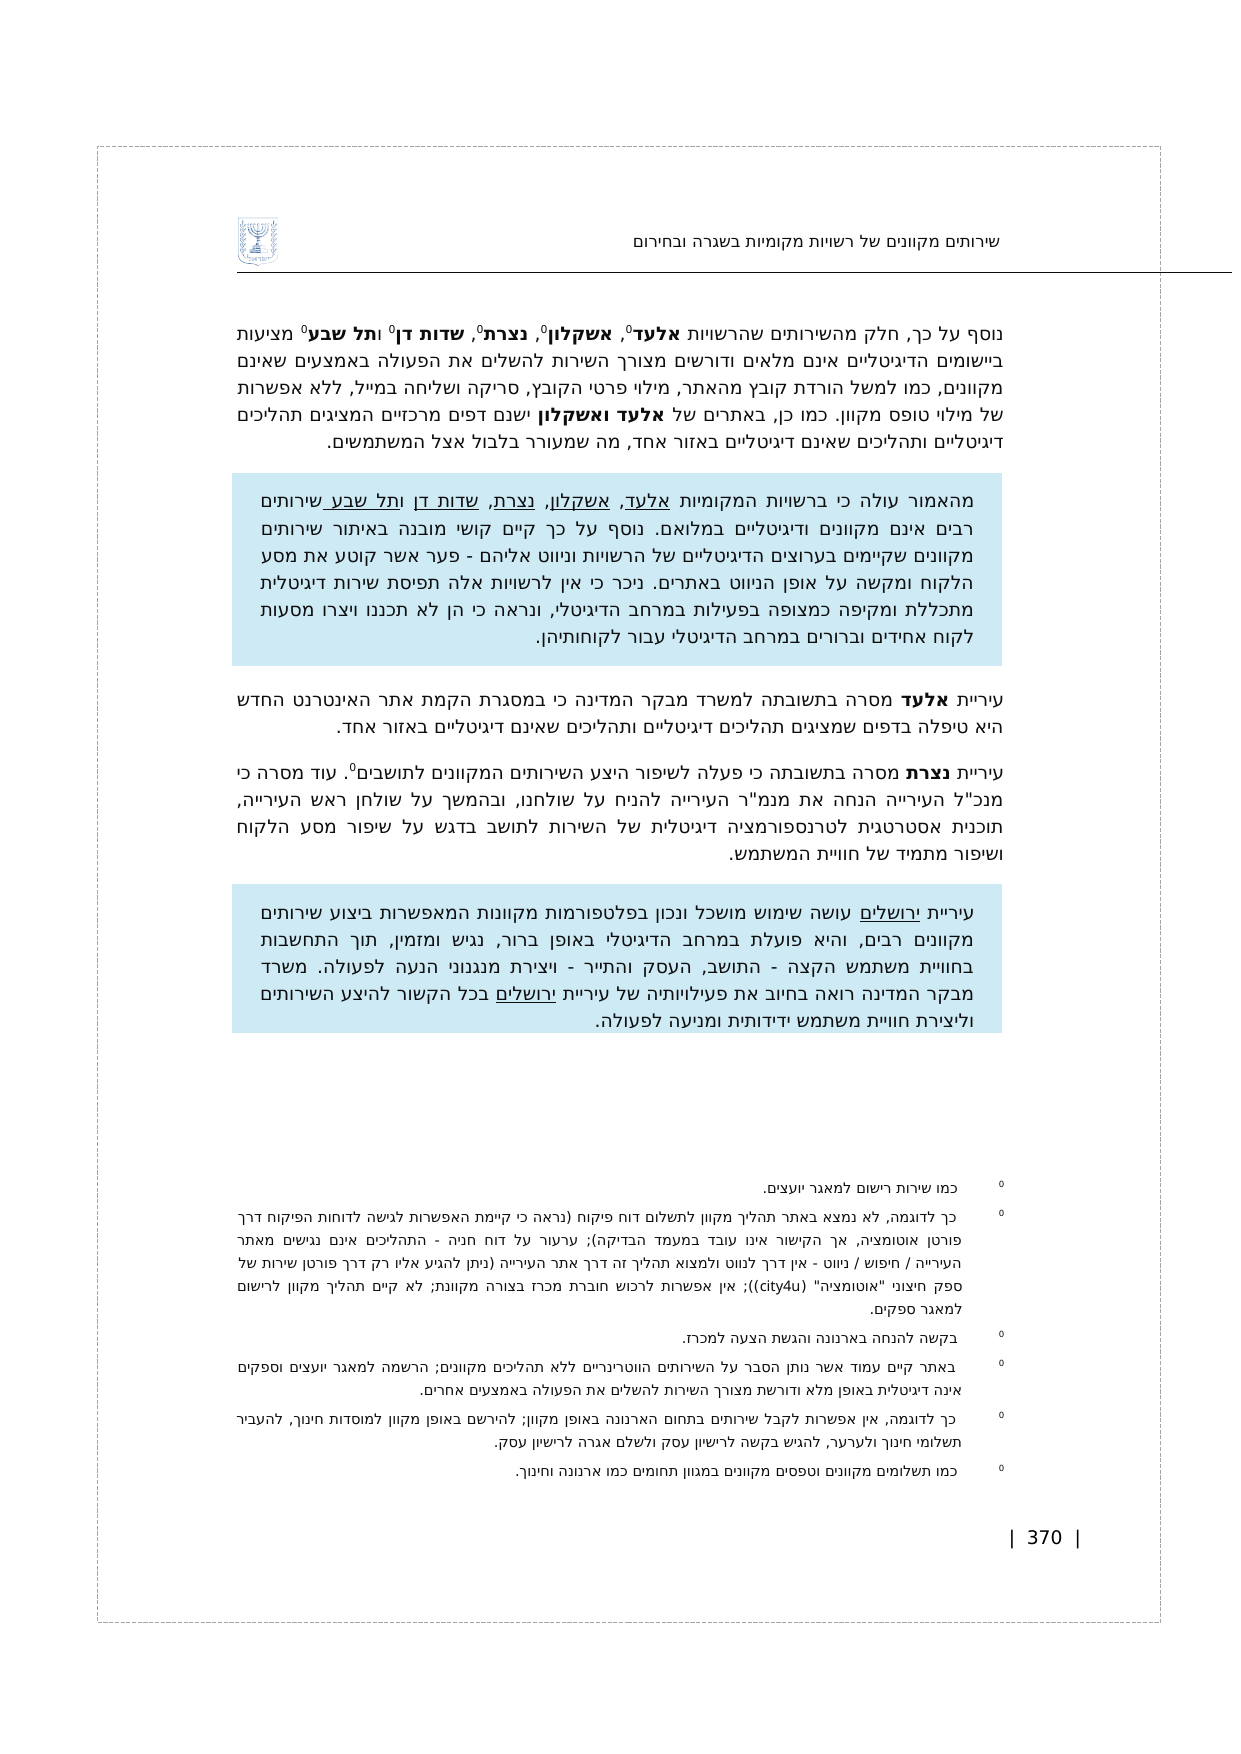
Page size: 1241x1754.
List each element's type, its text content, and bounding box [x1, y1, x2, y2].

text עיריית נצרת מסרה בתשובתה כי פעלה לשיפור היצע השירותים המקוונים לתושבים. עוד מסרה כי מנכ"ל העירייה הנחה את מנמ"ר העירייה להניח על שולחנו, ובהמשך על שולחן ראש העירייה, תוכנית אסטרטגית לטרנספורמציה דיגיטלית של השירות לתושב בדגש על שיפור מסע הלקוח ושיפור מתמיד של חוויית המשתמש. [236, 757, 1004, 866]
text נוסף על כך, חלק מהשירותים שהרשויות אלעד, אשקלון, נצרת, שדות דן ותל שבע מציעות ביישומים הדיגיטליים אינם מלאים ודורשים מצורך השירות להשלים את הפעולה באמצעים שאינם מקוונים, כמו למשל הורדת קובץ מהאתר, מילוי פרטי הקובץ, סריקה ושליחה במייל, ללא אפשרות של מילוי טופס מקוון. כמו כן, באתרים של אלעד ואשקלון ישנם דפים מרכזיים המציגים תהליכים דיגיטליים ותהליכים שאינם דיגיטליים באזור אחד, מה שמעורר בלבול אצל המשתמשים. [236, 319, 1004, 454]
text מהאמור עולה כי ברשויות המקומיות אלעד, אשקלון, נצרת, שדות דן ותל שבע שירותים רבים אינם מקוונים ודיגיטליים במלואם. נוסף על כך קיים קושי מובנה באיתור שירותים מקוונים שקיימים בערוצים הדיגיטליים של הרשויות וניווט אליהם - פער אשר קוטע את מסע הלקוח ומקשה על אופן הניווט באתרים. ניכר כי אין לרשויות אלה תפיסת שירות דיגיטלית מתכללת ומקיפה כמצופה בפעילות במרחב הדיגיטלי, ונראה כי הן לא תכננו ויצרו מסעות לקוח אחידים וברורים במרחב הדיגיטלי עבור לקוחותיהן. [237, 478, 997, 661]
text עיריית אלעד מסרה בתשובתה למשרד מבקר המדינה כי במסגרת הקמת אתר האינטרנט החדש היא טיפלה בדפים שמציגים תהליכים דיגיטליים ותהליכים שאינם דיגיטליים באזור אחד. [236, 684, 1004, 739]
text עיריית ירושלים עושה שימוש מושכל ונכון בפלטפורמות מקוונות המאפשרות ביצוע שירותים מקוונים רבים, והיא פועלת במרחב הדיגיטלי באופן ברור, נגיש ומזמין, תוך התחשבות בחוויית משתמש הקצה - התושב, העסק והתייר - ויצירת מנגנוני הנעה לפעולה. משרד מבקר המדינה רואה בחיוב את פעילויותיה של עיריית ירושלים בכל הקשור להיצע השירותים וליצירת חוויית משתמש ידידותית ומניעה לפעולה. [237, 889, 997, 1028]
